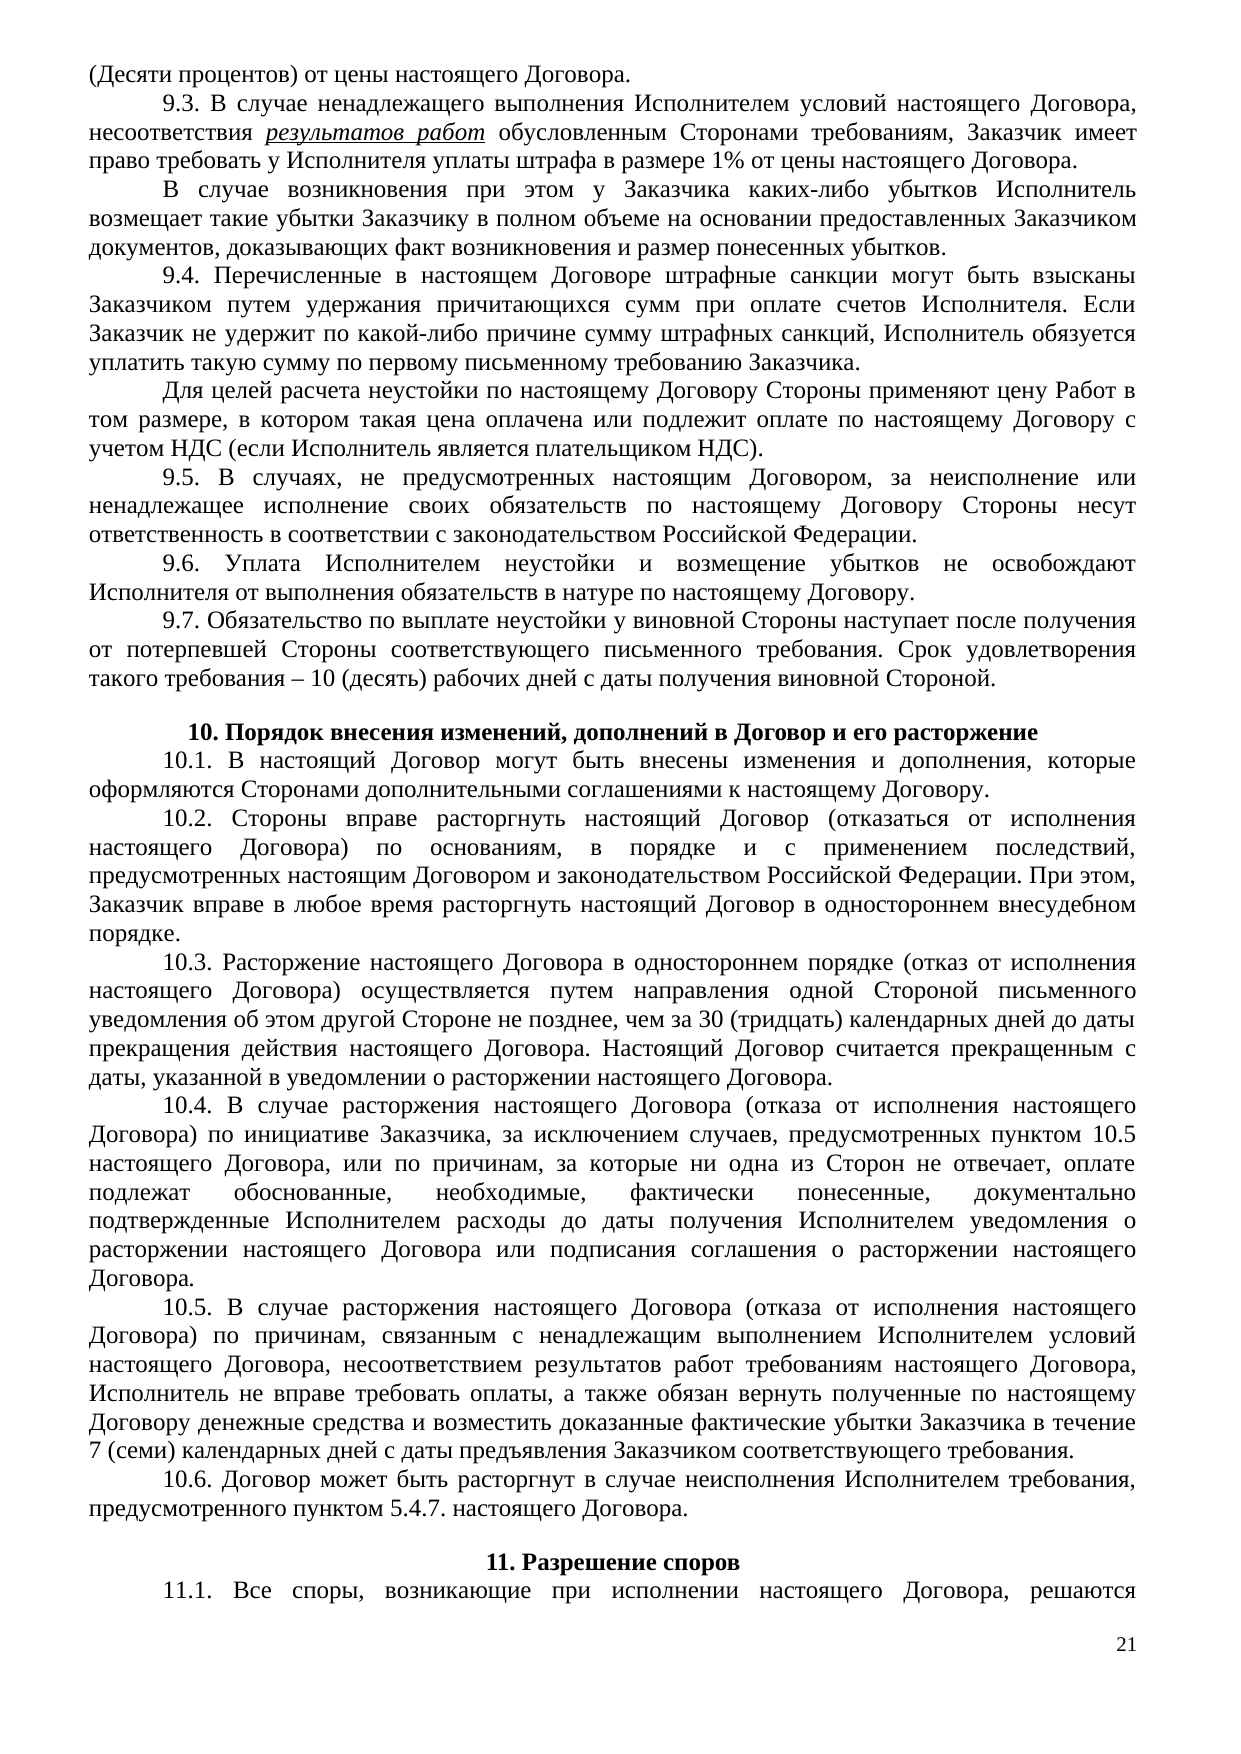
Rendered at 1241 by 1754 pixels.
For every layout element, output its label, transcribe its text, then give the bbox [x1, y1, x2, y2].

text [89, 59, 1137, 88]
text 10.5. В случае расторжения настоящего Договора (отказа от исполнения настоящего Договора) по причинам, связанным с ненадлежащим выполнением Исполнителем условий настоящего Договора, несоответствием результатов работ требованиям настоящего Договора, Исполнитель не вправе требовать оплаты, а также обязан вернуть полученные по настоящему Договору денежные средства и возместить доказанные фактические убытки Заказчика в течение 7 (семи) календарных дней с даты предъявления Заказчиком соответствующего требования. [89, 1292, 1137, 1464]
text Для целей расчета неустойки по настоящему Договору Стороны применяют цену Работ в том размере, в котором такая цена оплачена или подлежит оплате по настоящему Договору с учетом НДС (если Исполнитель является плательщиком НДС). [89, 375, 1137, 462]
text 9.5. В случаях, не предусмотренных настоящим Договором, за неисполнение или ненадлежащее исполнение своих обязательств по настоящему Договору Стороны несут ответственность в соответствии с законодательством Российской Федерации. [89, 462, 1137, 548]
text 9.6. Уплата Исполнителем неустойки и возмещение убытков не освобождают Исполнителя от выполнения обязательств в натуре по настоящему Договору. [89, 548, 1137, 605]
text 11. Разрешение споров [89, 1547, 1137, 1575]
text В случае возникновения при этом у Заказчика каких-либо убытков Исполнитель возмещает такие убытки Заказчику в полном объеме на основании предоставленных Заказчиком документов, доказывающих факт возникновения и размер понесенных убытков. [89, 174, 1138, 260]
text 10.6. Договор может быть расторгнут в случае неисполнения Исполнителем требования, предусмотренного пунктом 5.4.7. настоящего Договора. [89, 1464, 1137, 1522]
text 10.2. Стороны вправе расторгнуть настоящий Договор (отказаться от исполнения настоящего Договора) по основаниям, в порядке и с применением последствий, предусмотренных настоящим Договором и законодательством Российской Федерации. При этом, Заказчик вправе в любое время расторгнуть настоящий Договор в одностороннем внесудебном порядке. [89, 803, 1137, 947]
text 10.4. В случае расторжения настоящего Договора (отказа от исполнения настоящего Договора) по инициативе Заказчика, за исключением случаев, предусмотренных пунктом 10.5 настоящего Договора, или по причинам, за которые ни одна из Сторон не отвечает, оплате подлежат обоснованные, необходимые, фактически понесенные, документально подтвержденные Исполнителем расходы до даты получения Исполнителем уведомления о расторжении настоящего Договора или подписания соглашения о расторжении настоящего Договора. [89, 1090, 1137, 1292]
text 10.3. Расторжение настоящего Договора в одностороннем порядке (отказ от исполнения настоящего Договора) осуществляется путем направления одной Стороной письменного уведомления об этом другой Стороне не позднее, чем за 30 (тридцать) календарных дней до даты прекращения действия настоящего Договора. Настоящий Договор считается прекращенным с даты, указанной в уведомлении о расторжении настоящего Договора. [89, 947, 1137, 1090]
text 9.3. В случае ненадлежащего выполнения Исполнителем условий настоящего Договора, несоответствия результатов работ обусловленным Сторонами требованиям, Заказчик имеет право требовать у Исполнителя уплаты штрафа в размере 1% от цены настоящего Договора. [89, 88, 1138, 174]
text 10.1. В настоящий Договор могут быть внесены изменения и дополнения, которые оформляются Сторонами дополнительными соглашениями к настоящему Договору. [89, 745, 1137, 803]
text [89, 1575, 1137, 1604]
text 9.7. Обязательство по выплате неустойки у виновной Стороны наступает после получения от потерпевшей Стороны соответствующего письменного требования. Срок удовлетворения такого требования – 10 (десять) рабочих дней с даты получения виновной Стороной. [89, 605, 1137, 692]
text 10. Порядок внесения изменений, дополнений в Договор и его расторжение [89, 717, 1137, 745]
text 9.4. Перечисленные в настоящем Договоре штрафные санкции могут быть взысканы Заказчиком путем удержания причитающихся сумм при оплате счетов Исполнителя. Если Заказчик не удержит по какой-либо причине сумму штрафных санкций, Исполнитель обязуется уплатить такую сумму по первому письменному требованию Заказчика. [89, 260, 1137, 375]
